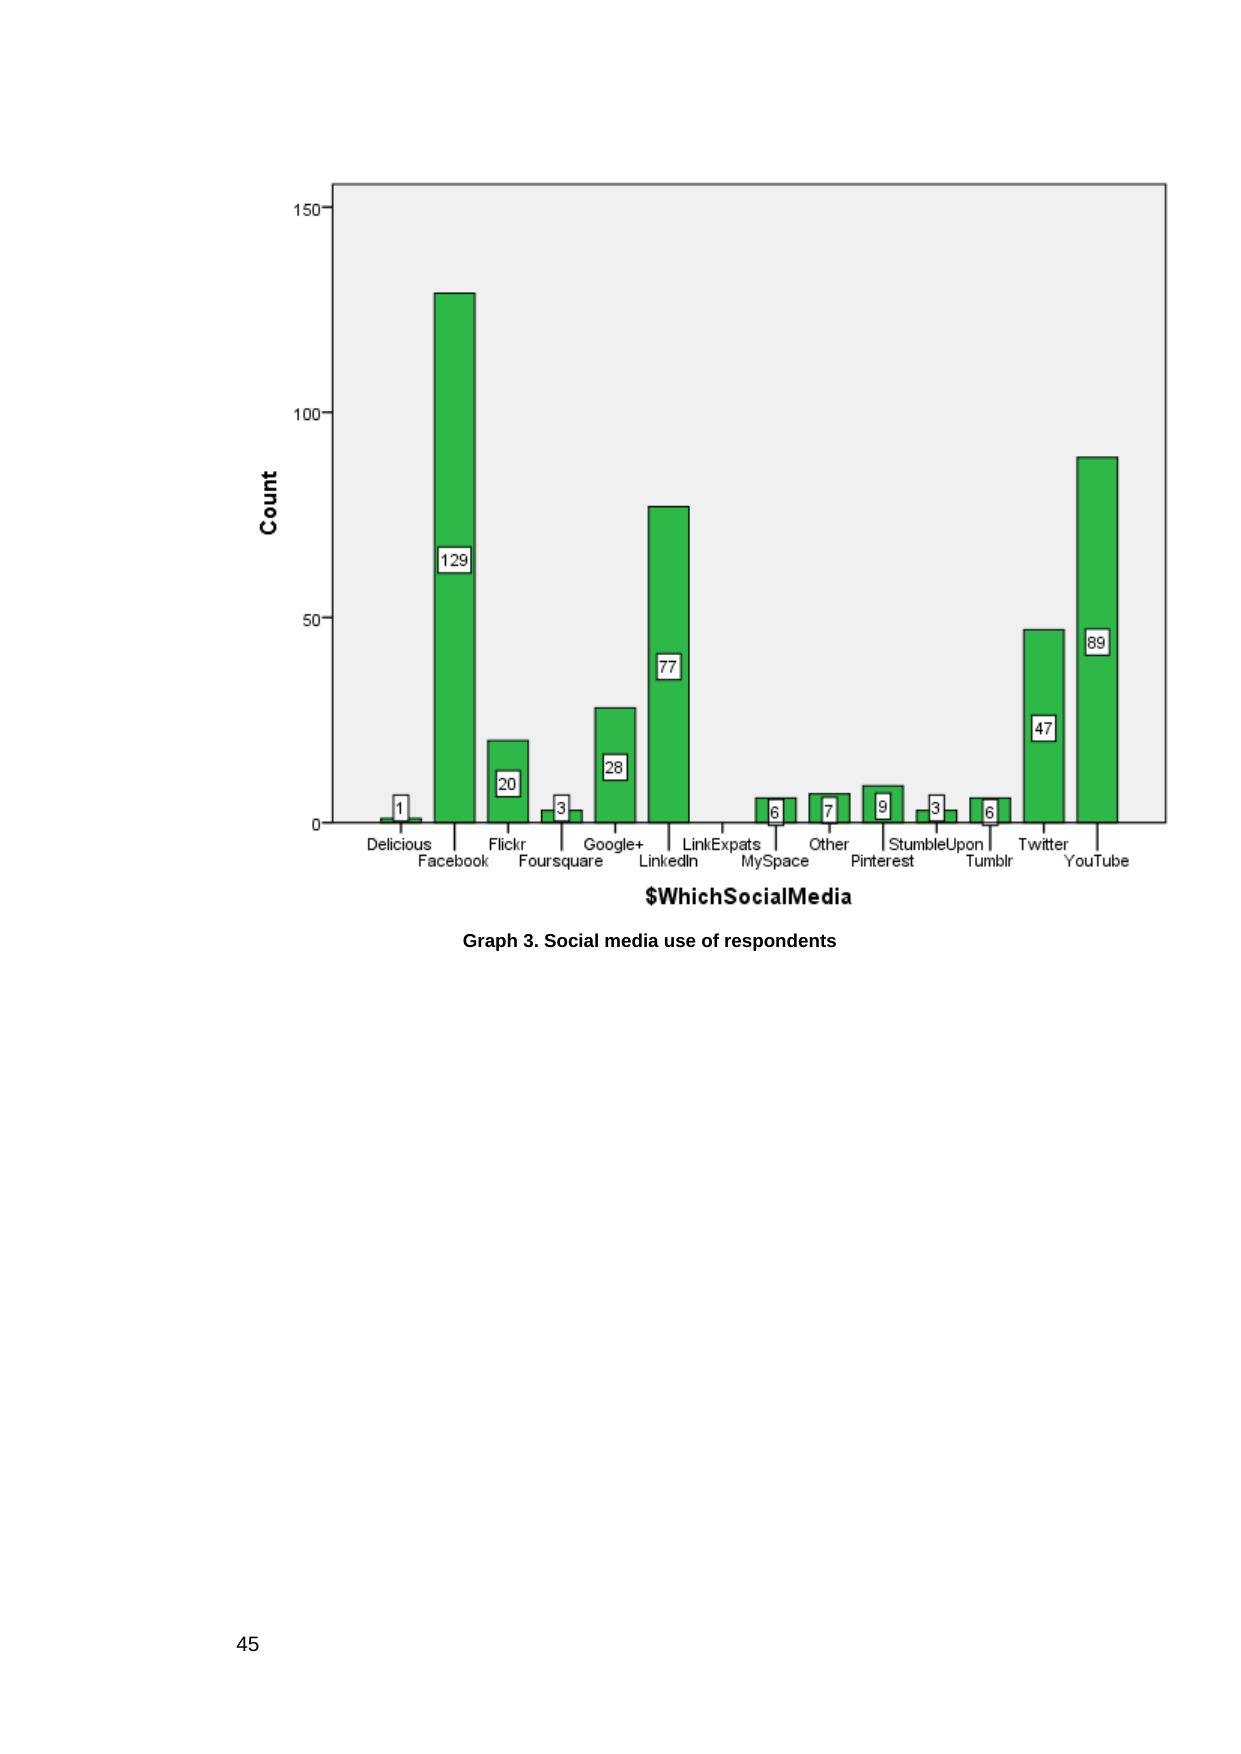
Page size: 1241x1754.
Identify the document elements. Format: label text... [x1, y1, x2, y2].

picture [236, 177, 1177, 930]
text Graph 3. Social media use of respondents [236, 930, 1063, 951]
